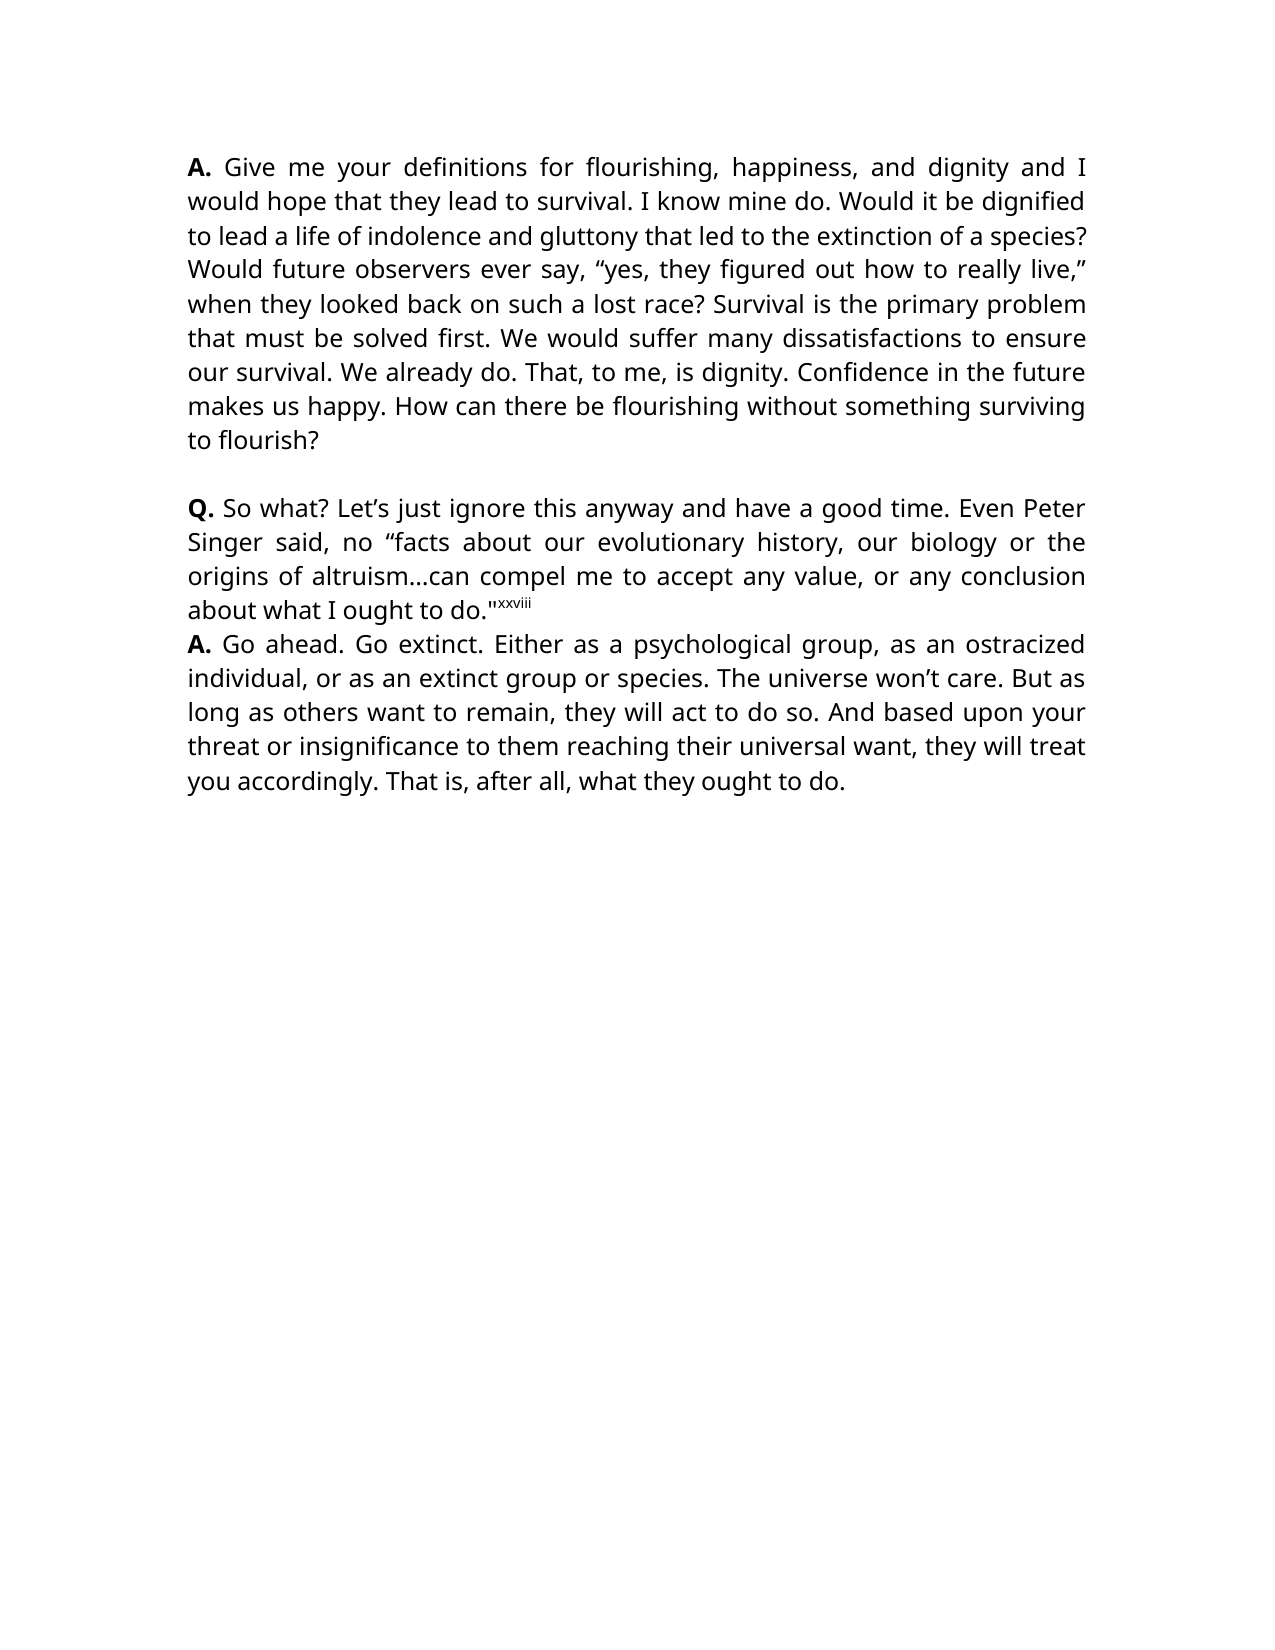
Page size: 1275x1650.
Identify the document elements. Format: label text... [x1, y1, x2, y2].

text Q. So what? Let’s just ignore this anyway and have a good time. Even Peter Singer said, no “facts about our evolutionary history, our biology or the origins of altruism…can compel me to accept any value, or any conclusion about what I ought to do." [187, 491, 1087, 627]
text A. Go ahead. Go extinct. Either as a psychological group, as an ostracized individual, or as an extinct group or species. The universe won’t care. But as long as others want to remain, they will act to do so. And based upon your threat or insignificance to them reaching their universal want, they will treat you accordingly. That is, after all, what they ought to do. [187, 627, 1087, 797]
text A. Give me your definitions for flourishing, happiness, and dignity and I would hope that they lead to survival. I know mine do. Would it be dignified to lead a life of indolence and gluttony that led to the extinction of a species? Would future observers ever say, “yes, they figured out how to really live,” when they looked back on such a lost race? Survival is the primary problem that must be solved first. We would suffer many dissatisfactions to ensure our survival. We already do. That, to me, is dignity. Confidence in the future makes us happy. How can there be flourishing without something surviving to flourish? [187, 150, 1087, 457]
